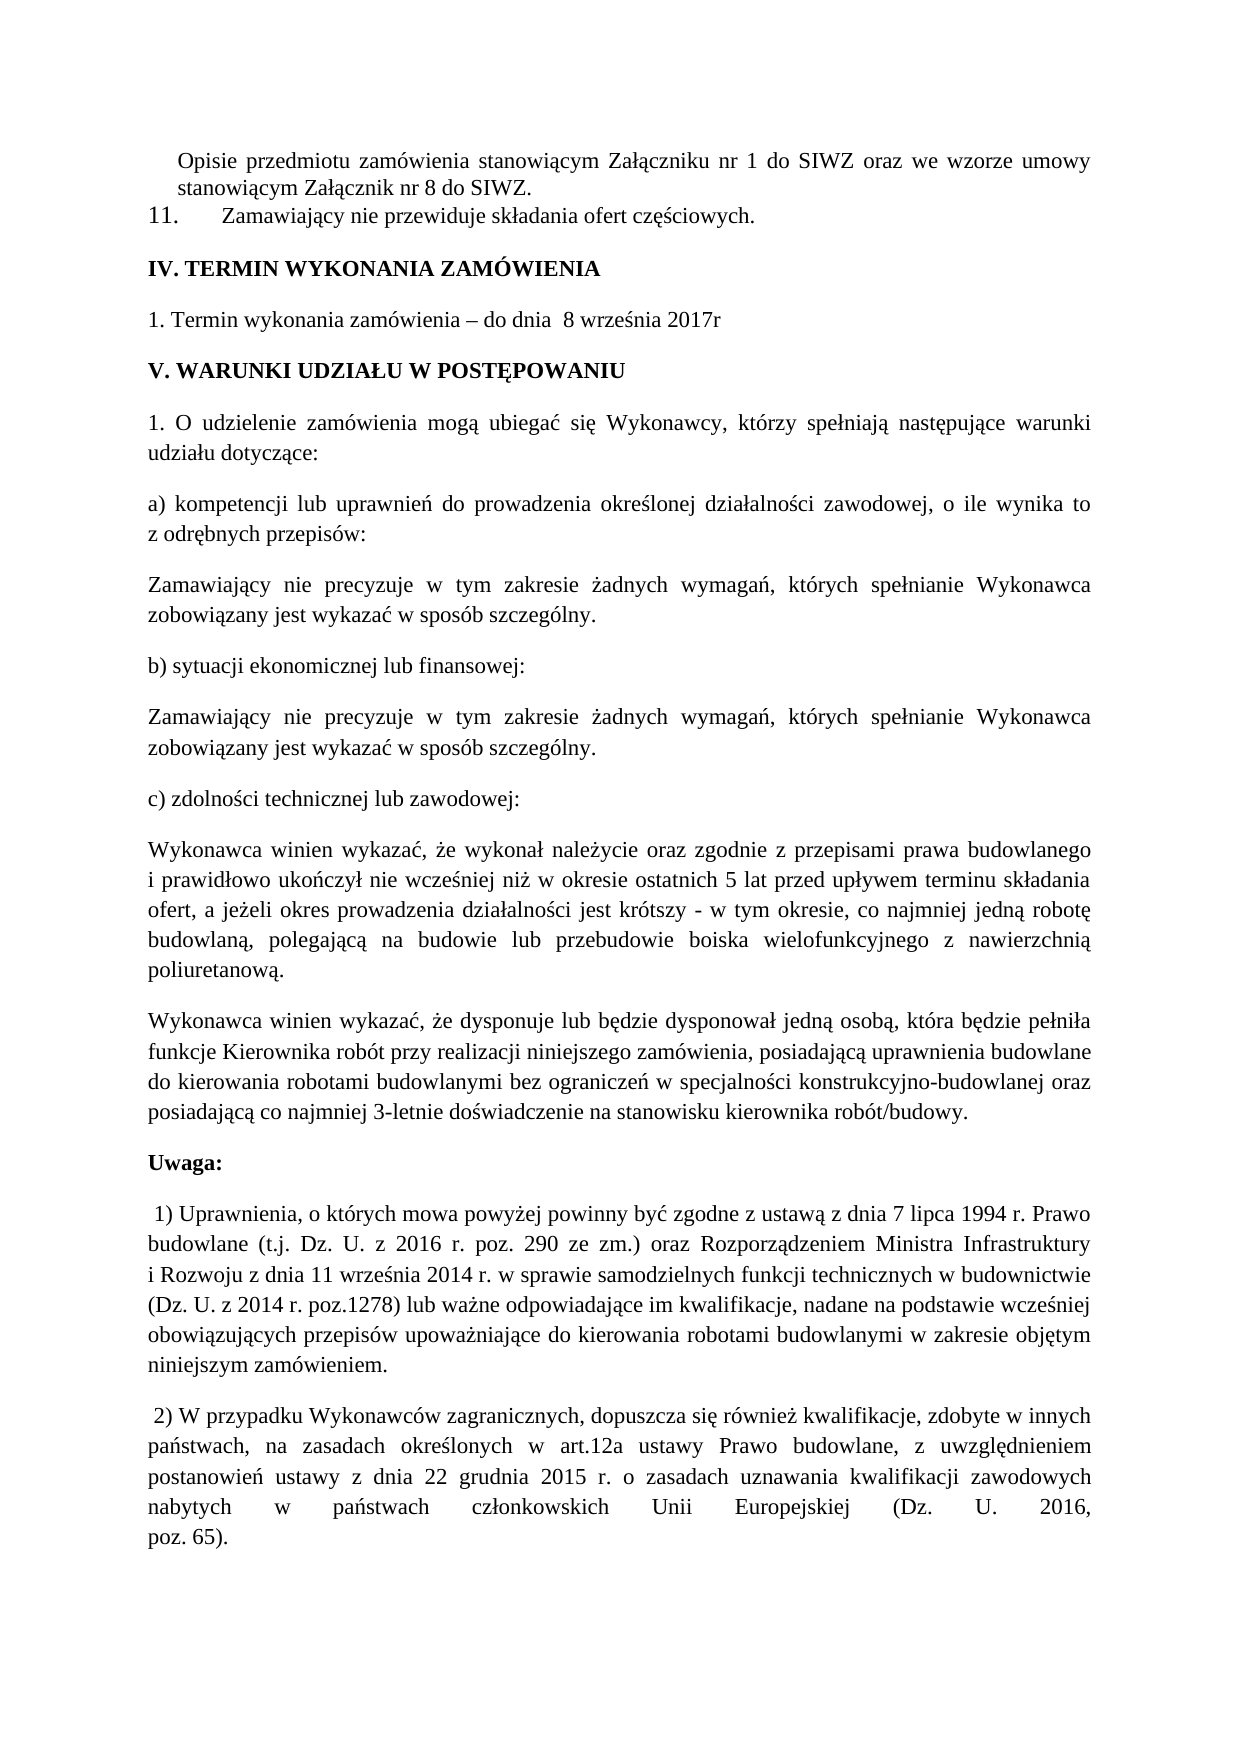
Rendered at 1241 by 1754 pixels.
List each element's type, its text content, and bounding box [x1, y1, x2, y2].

text V. WARUNKI UDZIAŁU W POSTĘPOWANIU [148, 357, 1093, 384]
text IV. TERMIN WYKONANIA ZAMÓWIENIA [148, 255, 1093, 282]
text Wykonawca winien wykazać, że dysponuje lub będzie dysponował jedną osobą, która będzie pełniła funkcje Kierownika robót przy realizacji niniejszego zamówienia, posiadającą uprawnienia budowlane do kierowania robotami budowlanymi bez ograniczeń w specjalności konstrukcyjno-budowlanej oraz posiadającą co najmniej 3-letnie doświadczenie na stanowisku kierownika robót/budowy. [148, 1007, 1093, 1124]
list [148, 148, 1093, 200]
text Zamawiający nie precyzuje w tym zakresie żadnych wymagań, których spełnianie Wykonawca zobowiązany jest wykazać w sposób szczególny. [148, 703, 1093, 760]
text 1. O udzielenie zamówienia mogą ubiegać się Wykonawcy, którzy spełniają następujące warunki udziału dotyczące: [148, 408, 1093, 465]
text 1. Termin wykonania zamówienia – do dnia 8 września 2017r [148, 306, 1093, 333]
list Zamawiający nie przewiduje składania ofert częściowych. [148, 200, 1093, 229]
text Uwaga: [148, 1149, 1093, 1176]
text Zamawiający nie precyzuje w tym zakresie żadnych wymagań, których spełnianie Wykonawca zobowiązany jest wykazać w sposób szczególny. [148, 571, 1093, 628]
text b) sytuacji ekonomicznej lub finansowej: [148, 652, 1093, 679]
text 1) Uprawnienia, o których mowa powyżej powinny być zgodne z ustawą z dnia 7 lipca 1994 r. Prawo budowlane (t.j. Dz. U. z 2016 r. poz. 290 ze zm.) oraz Rozporządzeniem Ministra Infrastruktury i Rozwoju z dnia 11 września 2014 r. w sprawie samodzielnych funkcji technicznych w budownictwie (Dz. U. z 2014 r. poz.1278) lub ważne odpowiadające im kwalifikacje, nadane na podstawie wcześniej obowiązujących przepisów upoważniające do kierowania robotami budowlanymi w zakresie objętym niniejszym zamówieniem. [148, 1200, 1093, 1378]
text c) zdolności technicznej lub zawodowej: [148, 784, 1093, 811]
text 2) W przypadku Wykonawców zagranicznych, dopuszcza się również kwalifikacje, zdobyte w innych państwach, na zasadach określonych w art.12a ustawy Prawo budowlane, z uwzględnieniem postanowień ustawy z dnia 22 grudnia 2015 r. o zasadach uznawania kwalifikacji zawodowych nabytych w państwach członkowskich Unii Europejskiej (Dz. U. 2016, poz. 65). [148, 1402, 1093, 1549]
text a) kompetencji lub uprawnień do prowadzenia określonej działalności zawodowej, o ile wynika to z odrębnych przepisów: [148, 490, 1093, 546]
text Wykonawca winien wykazać, że wykonał należycie oraz zgodnie z przepisami prawa budowlanego i prawidłowo ukończył nie wcześniej niż w okresie ostatnich 5 lat przed upływem terminu składania ofert, a jeżeli okres prowadzenia działalności jest krótszy - w tym okresie, co najmniej jedną robotę budowlaną, polegającą na budowie lub przebudowie boiska wielofunkcyjnego z nawierzchnią poliuretanową. [148, 836, 1093, 983]
